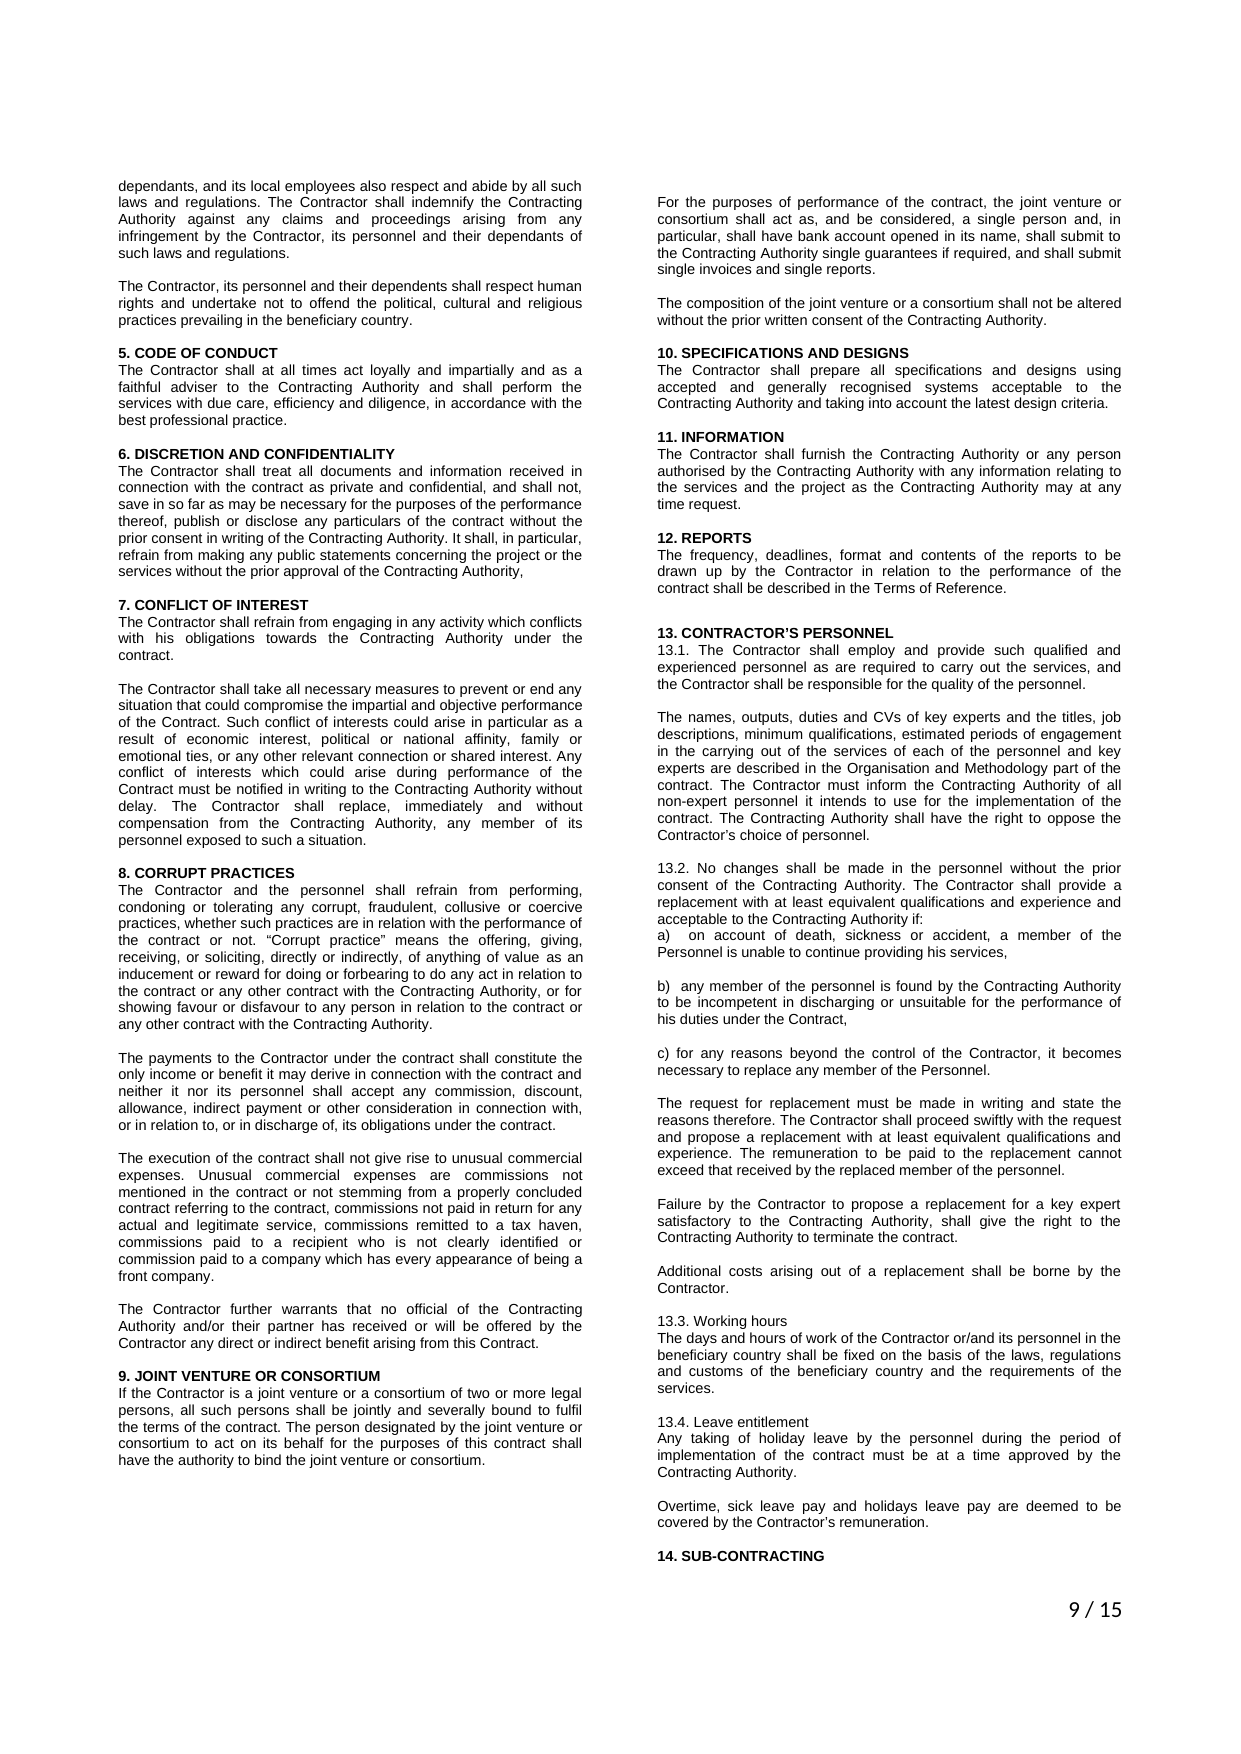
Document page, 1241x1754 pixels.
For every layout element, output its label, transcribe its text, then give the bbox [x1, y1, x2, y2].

text The Contractor, its personnel and their dependents shall respect human rights and undertake not to offend the political, cultural and religious practices prevailing in the beneficiary country. [118, 278, 583, 328]
text 12. REPORTS [657, 529, 1122, 546]
text 13.2. No changes shall be made in the personnel without the prior consent of the Contracting Authority. The Contractor shall provide a replacement with at least equivalent qualifications and experience and acceptable to the Contracting Authority if: [657, 860, 1122, 927]
text The payments to the Contractor under the contract shall constitute the only income or benefit it may derive in connection with the contract and neither it nor its personnel shall accept any commission, discount, allowance, indirect payment or other consideration in connection with, or in relation to, or in discharge of, its obligations under the contract. [118, 1049, 583, 1133]
text The Contractor and the personnel shall refrain from performing, condoning or tolerating any corrupt, fraudulent, collusive or coercive practices, whether such practices are in relation with the performance of the contract or not. “Corrupt practice” means the offering, giving, receiving, or soliciting, directly or indirectly, of anything of value as an inducement or reward for doing or forbearing to do any act in relation to the contract or any other contract with the Contracting Authority, or for showing favour or disfavour to any person in relation to the contract or any other contract with the Contracting Authority. [118, 882, 583, 1032]
text 6. DISCRETION AND CONFIDENTIALITY [118, 446, 583, 462]
text The Contractor shall take all necessary measures to prevent or end any situation that could compromise the impartial and objective performance of the Contract. Such conflict of interests could arise in particular as a result of economic interest, political or national affinity, family or emotional ties, or any other relevant connection or shared interest. Any conflict of interests which could arise during performance of the Contract must be notified in writing to the Contracting Authority without delay. The Contractor shall replace, immediately and without compensation from the Contracting Authority, any member of its personnel exposed to such a situation. [118, 680, 583, 848]
text The Contractor further warrants that no official of the Contracting Authority and/or their partner has received or will be offered by the Contractor any direct or indirect benefit arising from this Contract. [118, 1301, 583, 1351]
title 14. SUB-CONTRACTING [657, 1548, 1122, 1564]
text c) for any reasons beyond the control of the Contractor, it becomes necessary to replace any member of the Personnel. [657, 1044, 1122, 1078]
text Any taking of holiday leave by the personnel during the period of implementation of the contract must be at a time approved by the Contracting Authority. [657, 1430, 1122, 1481]
text a) on account of death, sickness or accident, a member of the Personnel is unable to continue providing his services, [657, 927, 1122, 961]
text 13.1. The Contractor shall employ and provide such qualified and experienced personnel as are required to carry out the services, and the Contractor shall be responsible for the quality of the personnel. [657, 642, 1122, 692]
text 11. INFORMATION [657, 429, 1122, 446]
text Failure by the Contractor to propose a replacement for a key expert satisfactory to the Contracting Authority, shall give the right to the Contracting Authority to terminate the contract. [657, 1195, 1122, 1246]
text The Contractor shall prepare all specifications and designs using accepted and generally recognised systems acceptable to the Contracting Authority and taking into account the latest design criteria. [657, 362, 1122, 412]
text The Contractor shall at all times act loyally and impartially and as a faithful adviser to the Contracting Authority and shall perform the services with due care, efficiency and diligence, in accordance with the best professional practice. [118, 362, 583, 429]
text Additional costs arising out of a replacement shall be borne by the Contractor. [657, 1262, 1122, 1296]
text The Contractor shall refrain from engaging in any activity which conflicts with his obligations towards the Contracting Authority under the contract. [118, 613, 583, 663]
text The request for replacement must be made in writing and state the reasons therefore. The Contractor shall proceed swiftly with the request and propose a replacement with at least equivalent qualifications and experience. The remuneration to be paid to the replacement cannot exceed that received by the replaced member of the personnel. [657, 1095, 1122, 1179]
text The Contractor shall furnish the Contracting Authority or any person authorised by the Contracting Authority with any information relating to the services and the project as the Contracting Authority may at any time request. [657, 446, 1122, 513]
text 13.3. Working hours [657, 1313, 1122, 1329]
text 5. CODE OF CONDUCT [118, 345, 583, 362]
text 8. CORRUPT PRACTICES [118, 865, 583, 882]
text 13. CONTRACTOR’S PERSONNEL [657, 625, 1122, 642]
text The composition of the joint venture or a consortium shall not be altered without the prior written consent of the Contracting Authority. [657, 294, 1122, 328]
text The execution of the contract shall not give rise to unusual commercial expenses. Unusual commercial expenses are commissions not mentioned in the contract or not stemming from a properly concluded contract referring to the contract, commissions not paid in return for any actual and legitimate service, commissions remitted to a tax haven, commissions paid to a recipient who is not clearly identified or commission paid to a company which has every appearance of being a front company. [118, 1150, 583, 1284]
text For the purposes of performance of the contract, the joint venture or consortium shall act as, and be considered, a single person and, in particular, shall have bank account opened in its name, shall submit to the Contracting Authority single guarantees if required, and shall submit single invoices and single reports. [657, 194, 1122, 278]
text 13.4. Leave entitlement [657, 1413, 1122, 1430]
text If the Contractor is a joint venture or a consortium of two or more legal persons, all such persons shall be jointly and severally bound to fulfil the terms of the contract. The person designated by the joint venture or consortium to act on its behalf for the purposes of this contract shall have the authority to bind the joint venture or consortium. [118, 1385, 583, 1468]
text 7. CONFLICT OF INTEREST [118, 596, 583, 613]
text The Contractor shall treat all documents and information received in connection with the contract as private and confidential, and shall not, save in so far as may be necessary for the purposes of the performance thereof, publish or disclose any particulars of the contract without the prior consent in writing of the Contracting Authority. It shall, in particular, refrain from making any public statements concerning the project or the services without the prior approval of the Contracting Authority, [118, 462, 583, 580]
text Overtime, sick leave pay and holidays leave pay are deemed to be covered by the Contractor’s remuneration. [657, 1497, 1122, 1531]
text 9. JOINT VENTURE OR CONSORTIUM [118, 1368, 583, 1385]
text The frequency, deadlines, format and contents of the reports to be drawn up by the Contractor in relation to the performance of the contract shall be described in the Terms of Reference. [657, 546, 1122, 596]
text The names, outputs, duties and CVs of key experts and the titles, job descriptions, minimum qualifications, estimated periods of engagement in the carrying out of the services of each of the personnel and key experts are described in the Organisation and Methodology part of the contract. The Contractor must inform the Contracting Authority of all non-expert personnel it intends to use for the implementation of the contract. The Contracting Authority shall have the right to oppose the Contractor’s choice of personnel. [657, 709, 1122, 843]
text b) any member of the personnel is found by the Contracting Authority to be incompetent in discharging or unsuitable for the performance of his duties under the Contract, [657, 977, 1122, 1028]
text 10. SPECIFICATIONS AND DESIGNS [657, 345, 1122, 362]
text The days and hours of work of the Contractor or/and its personnel in the beneficiary country shall be fixed on the basis of the laws, regulations and customs of the beneficiary country and the requirements of the services. [657, 1329, 1122, 1397]
